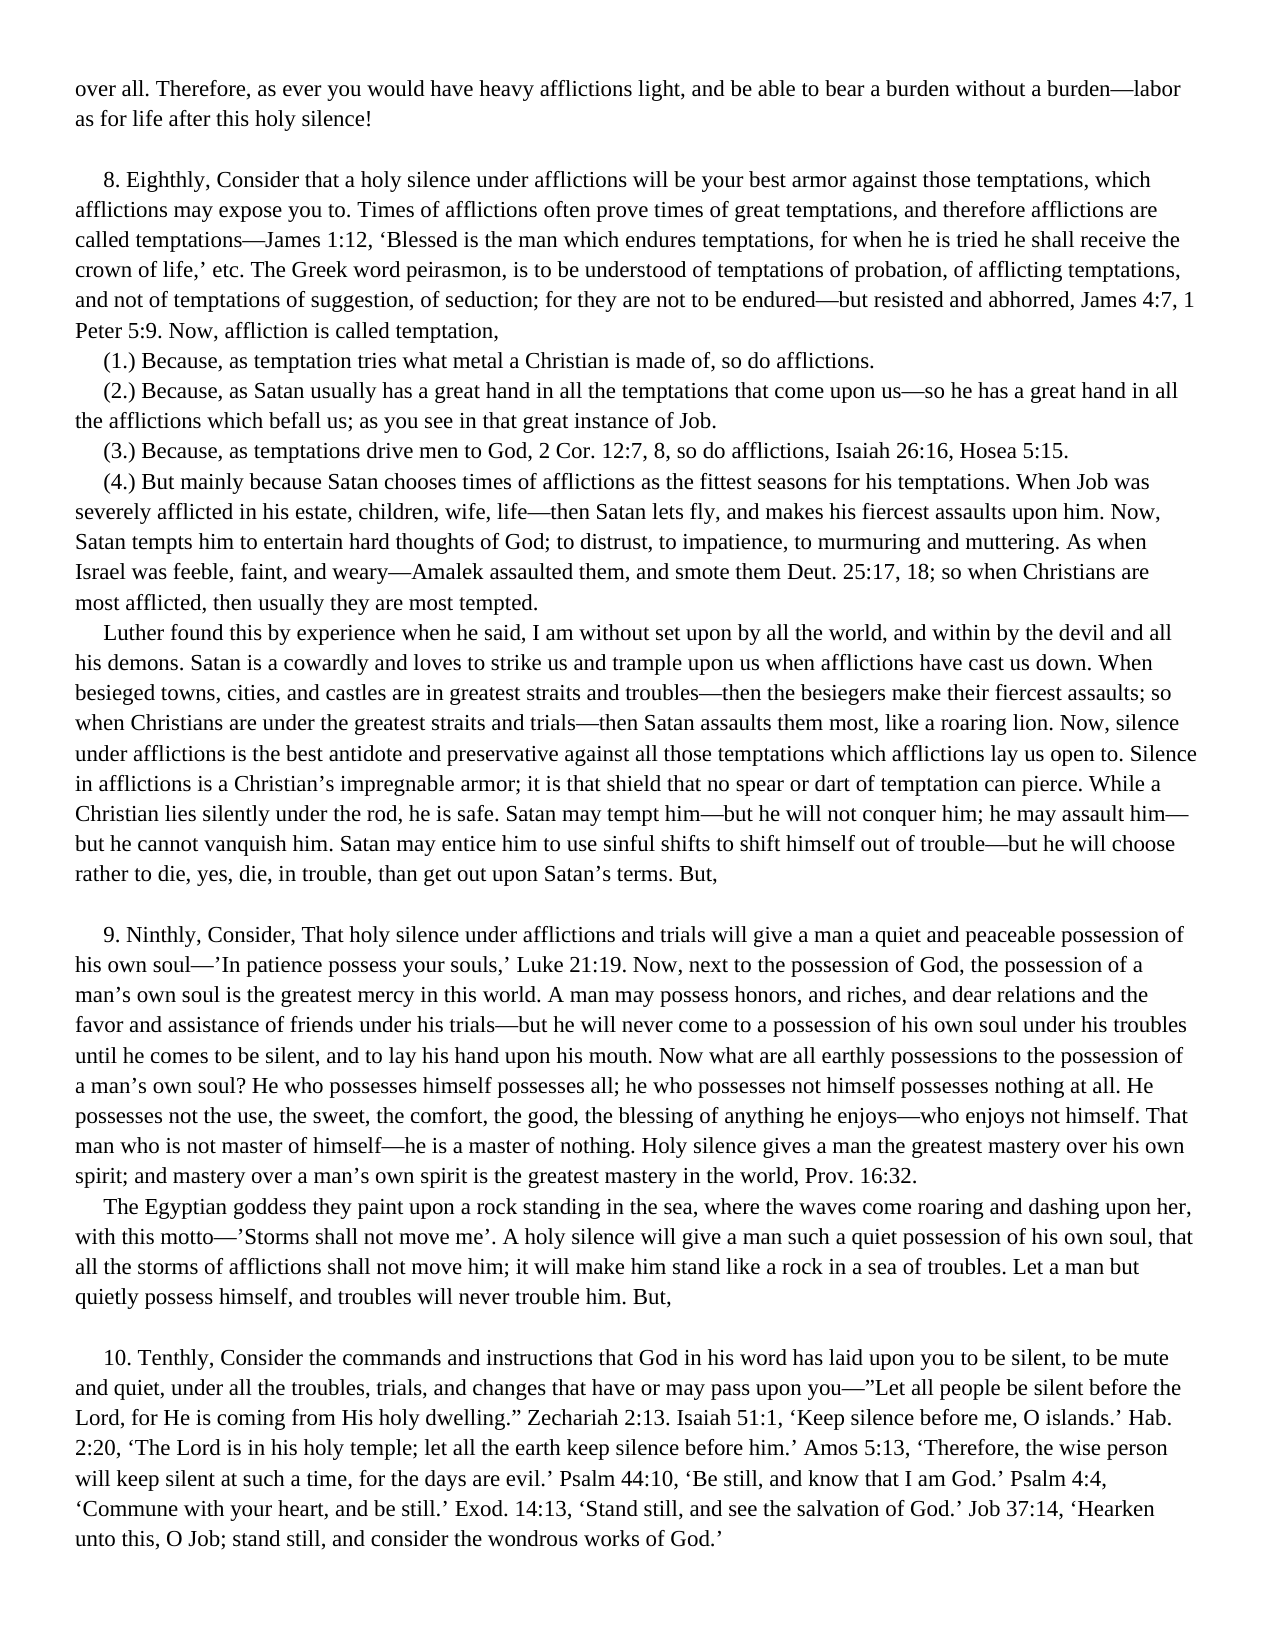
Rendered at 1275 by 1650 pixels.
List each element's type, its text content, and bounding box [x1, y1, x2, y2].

text 10. Tenthly, Consider the commands and instructions that God in his word has laid upon you to be silent, to be mute and quiet, under all the troubles, trials, and changes that have or may pass upon you—”Let all people be silent before the Lord, for He is coming from His holy dwelling.” Zechariah 2:13. Isaiah 51:1, ‘Keep silence before me, O islands.’ Hab. 2:20, ‘The Lord is in his holy temple; let all the earth keep silence before him.’ Amos 5:13, ‘Therefore, the wise person will keep silent at such a time, for the days are evil.’ Psalm 44:10, ‘Be still, and know that I am God.’ Psalm 4:4, ‘Commune with your heart, and be still.’ Exod. 14:13, ‘Stand still, and see the salvation of God.’ Job 37:14, ‘Hearken unto this, O Job; stand still, and consider the wondrous works of God.’ [75, 1344, 1200, 1551]
text (1.) Because, as temptation tries what metal a Christian is made of, so do afflictions. [75, 347, 1200, 373]
text (4.) But mainly because Satan chooses times of afflictions as the fittest seasons for his temptations. When Job was severely afflicted in his estate, children, wife, life—then Satan lets fly, and makes his fiercest assaults upon him. Now, Satan tempts him to entertain hard thoughts of God; to distrust, to impatience, to murmuring and muttering. As when Israel was feeble, faint, and weary—Amalek assaulted them, and smote them Deut. 25:17, 18; so when Christians are most afflicted, then usually they are most tempted. [75, 468, 1200, 615]
text 9. Ninthly, Consider, That holy silence under afflictions and trials will give a man a quiet and peaceable possession of his own soul—’In patience possess your souls,’ Luke 21:19. Now, next to the possession of God, the possession of a man’s own soul is the greatest mercy in this world. A man may possess honors, and riches, and dear relations and the favor and assistance of friends under his trials—but he will never come to a possession of his own soul under his troubles until he comes to be silent, and to lay his hand upon his mouth. Now what are all earthly possessions to the possession of a man’s own soul? He who possesses himself possesses all; he who possesses not himself possesses nothing at all. He possesses not the use, the sweet, the comfort, the good, the blessing of anything he enjoys—who enjoys not himself. That man who is not master of himself—he is a master of nothing. Holy silence gives a man the greatest mastery over his own spirit; and mastery over a man’s own spirit is the greatest mastery in the world, Prov. 16:32. [75, 921, 1200, 1189]
text 8. Eighthly, Consider that a holy silence under afflictions will be your best armor against those temptations, which afflictions may expose you to. Times of afflictions often prove times of great temptations, and therefore afflictions are called temptations—James 1:12, ‘Blessed is the man which endures temptations, for when he is tried he shall receive the crown of life,’ etc. The Greek word peirasmon, is to be understood of temptations of probation, of afflicting temptations, and not of temptations of suggestion, of seduction; for they are not to be endured—but resisted and abhorred, James 4:7, 1 Peter 5:9. Now, affliction is called temptation, [75, 166, 1200, 343]
text The Egyptian goddess they paint upon a rock standing in the sea, where the waves come roaring and dashing upon her, with this motto—’Storms shall not move me’. A holy silence will give a man such a quiet possession of his own soul, that all the storms of afflictions shall not move him; it will make him stand like a rock in a sea of troubles. Let a man but quietly possess himself, and troubles will never trouble him. But, [75, 1193, 1200, 1310]
text (3.) Because, as temptations drive men to God, 2 Cor. 12:7, 8, so do afflictions, Isaiah 26:16, Hosea 5:15. [75, 437, 1200, 464]
text Luther found this by experience when he said, I am without set upon by all the world, and within by the devil and all his demons. Satan is a cowardly and loves to strike us and trample upon us when afflictions have cast us down. When besieged towns, cities, and castles are in greatest straits and troubles—then the besiegers make their fiercest assaults; so when Christians are under the greatest straits and trials—then Satan assaults them most, like a roaring lion. Now, silence under afflictions is the best antidote and preservative against all those temptations which afflictions lay us open to. Silence in afflictions is a Christian’s impregnable armor; it is that shield that no spear or dart of temptation can pierce. While a Christian lies silently under the rod, he is safe. Satan may tempt him—but he will not conquer him; he may assault him—but he cannot vanquish him. Satan may entice him to use sinful shifts to shift himself out of trouble—but he will choose rather to die, yes, die, in trouble, than get out upon Satan’s terms. But, [75, 619, 1200, 887]
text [75, 75, 1200, 132]
text (2.) Because, as Satan usually has a great hand in all the temptations that come upon us—so he has a great hand in all the afflictions which befall us; as you see in that great instance of Job. [75, 377, 1200, 434]
